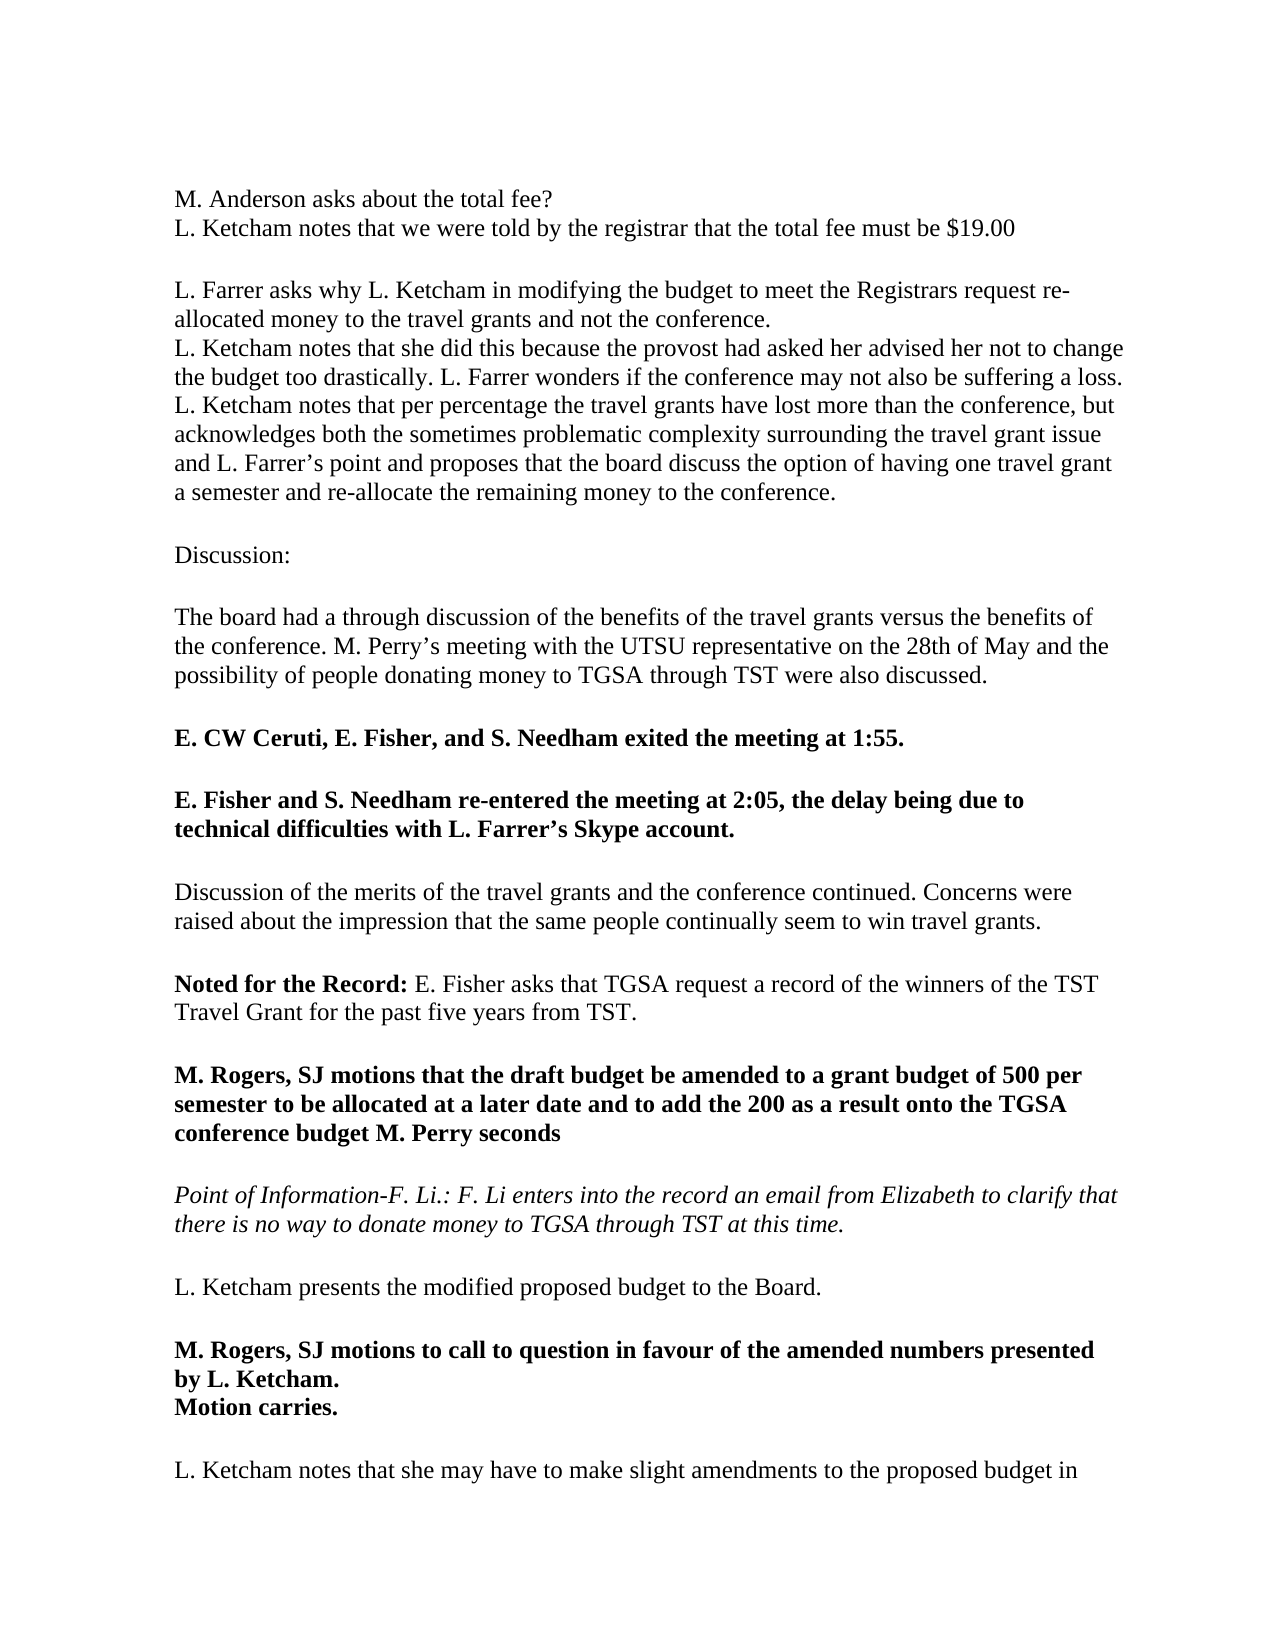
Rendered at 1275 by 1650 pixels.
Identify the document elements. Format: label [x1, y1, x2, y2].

list [150, 150, 1125, 1484]
